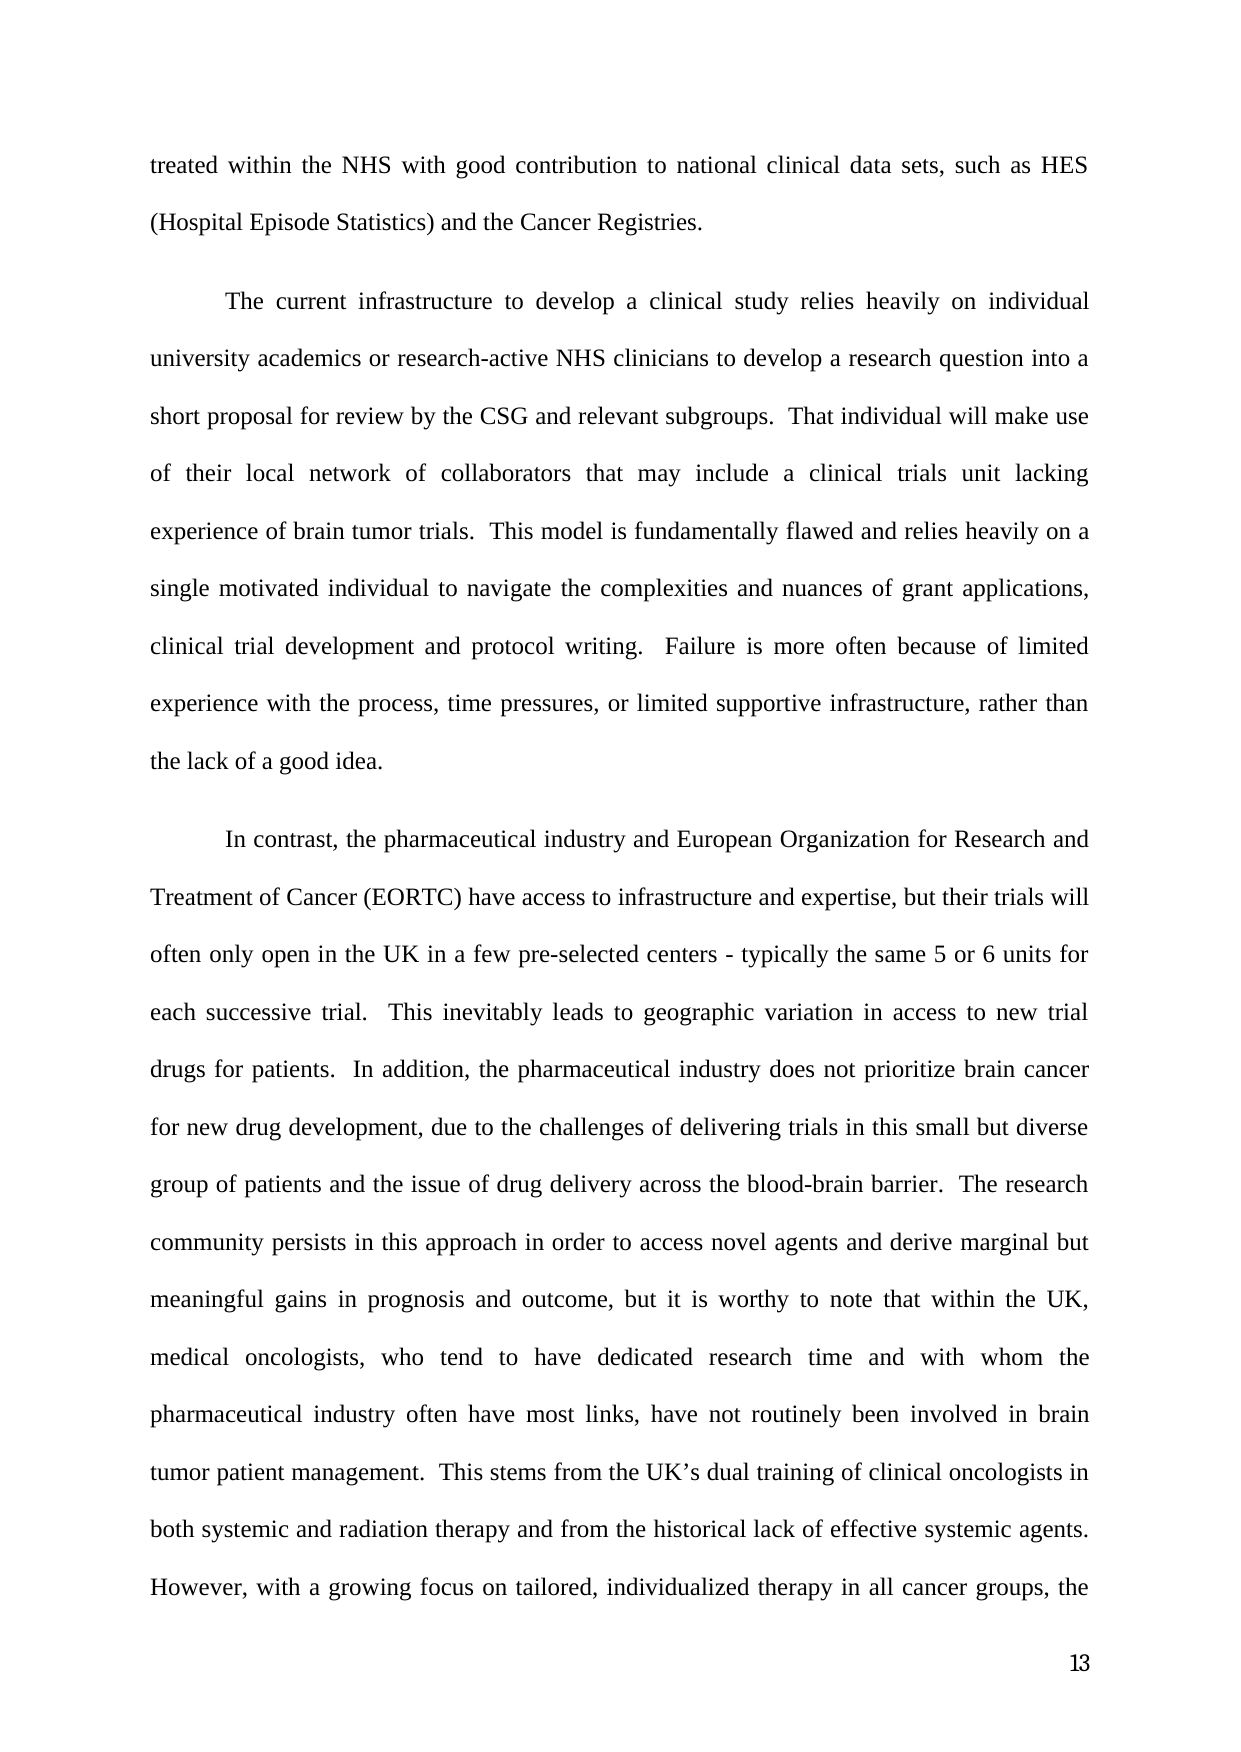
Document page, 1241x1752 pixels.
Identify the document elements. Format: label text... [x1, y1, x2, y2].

text The current infrastructure to develop a clinical study relies heavily on individual university academics or research-active NHS clinicians to develop a research question into a short proposal for review by the CSG and relevant subgroups. That individual will make use of their local network of collaborators that may include a clinical trials unit lacking experience of brain tumor trials. This model is fundamentally flawed and relies heavily on a single motivated individual to navigate the complexities and nuances of grant applications, clinical trial development and protocol writing. Failure is more often because of limited experience with the process, time pressures, or limited supportive infrastructure, rather than the lack of a good idea. [150, 286, 1090, 774]
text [150, 824, 1090, 1600]
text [150, 150, 1090, 236]
